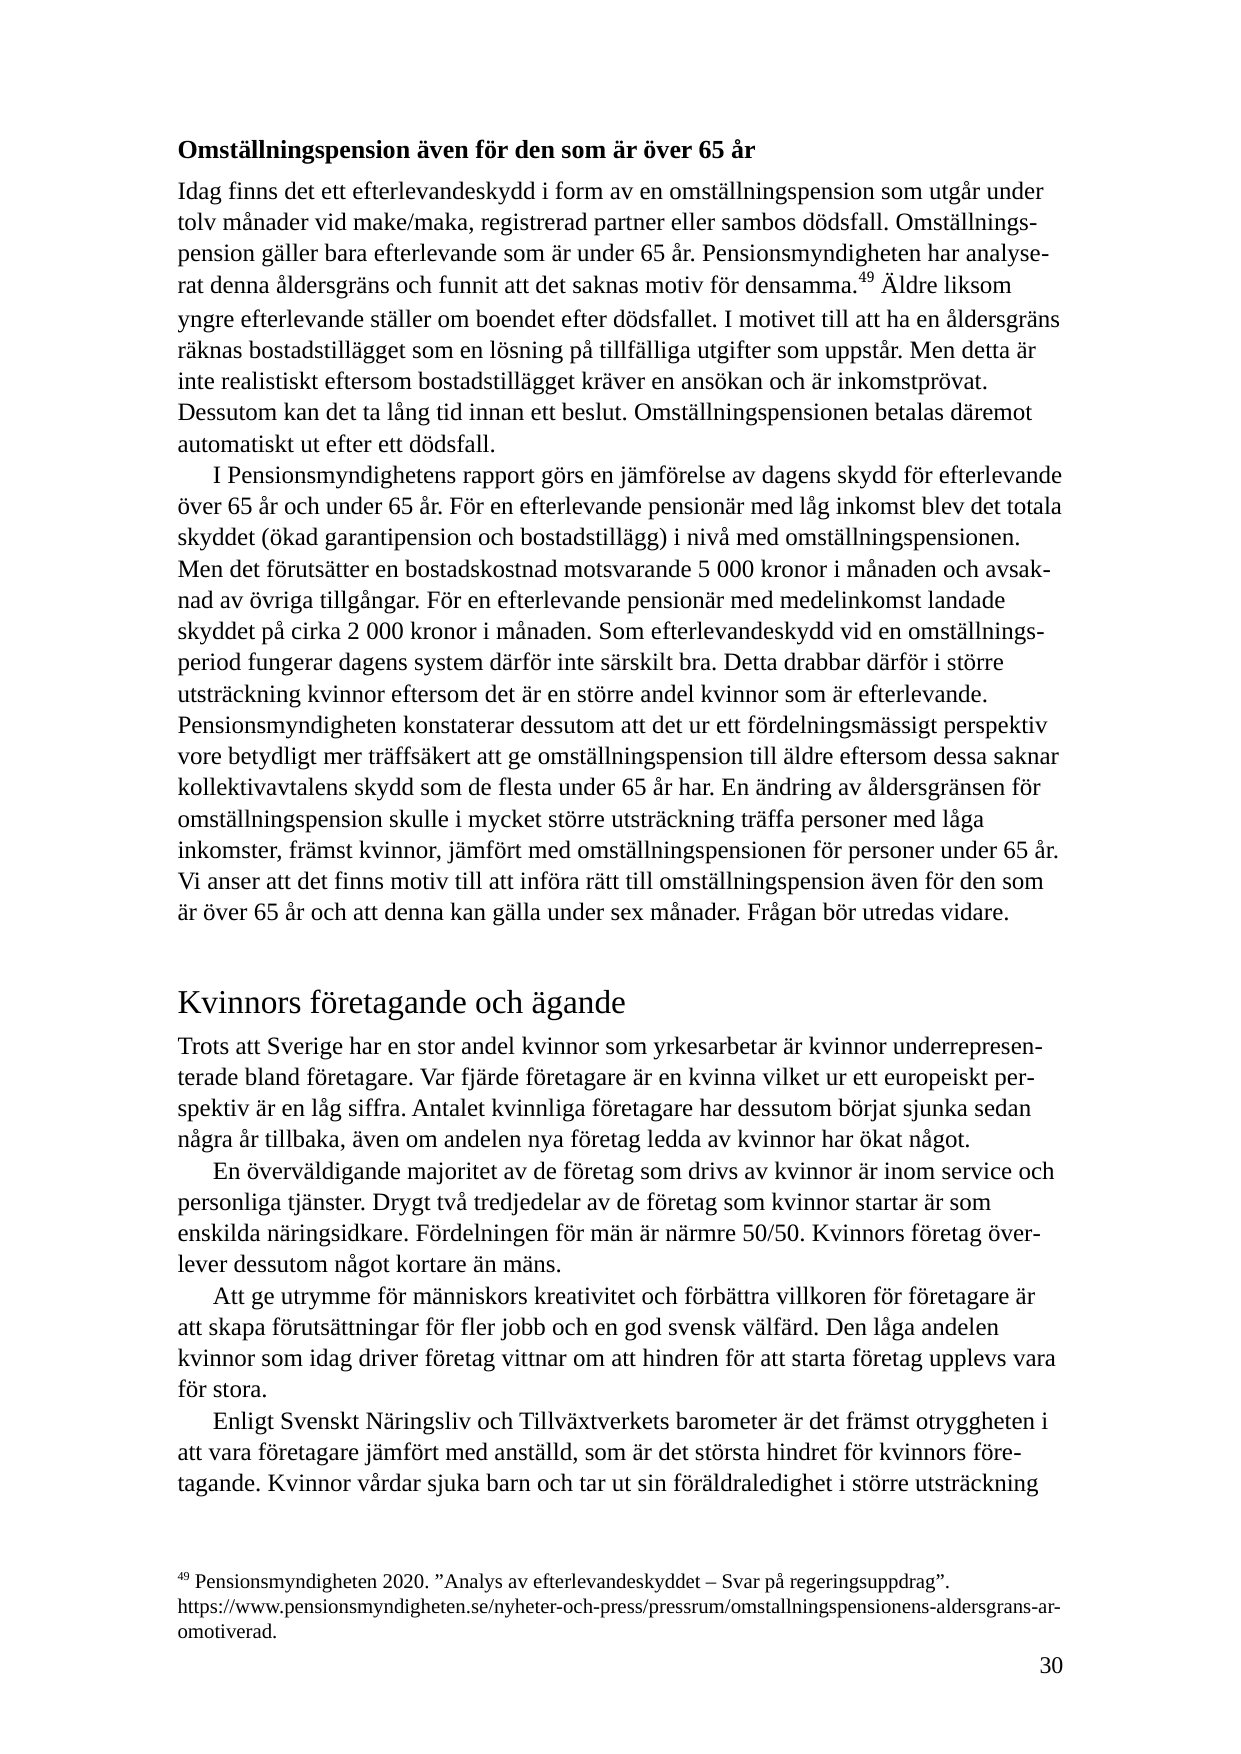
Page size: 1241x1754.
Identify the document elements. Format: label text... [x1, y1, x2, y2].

text Trots att Sverige har en stor andel kvinnor som yrkesarbetar är kvinnor underrepresenterade bland företagare. Var fjärde företagare är en kvinna vilket ur ett europeiskt perspektiv är en låg siffra. Antalet kvinnliga företagare har dessutom börjat sjunka sedan några år tillbaka, även om andelen nya företag ledda av kvinnor har ökat något. [177, 1028, 1063, 1153]
subtitle Omställningspension även för den som är över 65 år [177, 134, 1063, 165]
text I Pensionsmyndighetens rapport görs en jämförelse av dagens skydd för efterlevande över 65 år och under 65 år. För en efterlevande pensionär med låg inkomst blev det totala skyddet (ökad garantipension och bostadstillägg) i nivå med omställningspensionen. Men det förutsätter en bostadskostnad motsvarande 5 000 kronor i månaden och avsaknad av övriga tillgångar. För en efterlevande pensionär med medelinkomst landade skyddet på cirka 2 000 kronor i månaden. Som efterlevandeskydd vid en omställningsperiod fungerar dagens system därför inte särskilt bra. Detta drabbar därför i större utsträckning kvinnor eftersom det är en större andel kvinnor som är efterlevande. Pensionsmyndigheten konstaterar dessutom att det ur ett fördelningsmässigt perspektiv vore betydligt mer träffsäkert att ge omställningspension till äldre eftersom dessa saknar kollektivavtalens skydd som de flesta under 65 år har. En ändring av åldersgränsen för omställningspension skulle i mycket större utsträckning träffa personer med låga inkomster, främst kvinnor, jämfört med omställningspensionen för personer under 65 år. Vi anser att det finns motiv till att införa rätt till omställningspension även för den som är över 65 år och att denna kan gälla under sex månader. Frågan bör utredas vidare. [177, 457, 1063, 926]
text Idag finns det ett efterlevandeskydd i form av en omställningspension som utgår under tolv månader vid make/maka, registrerad partner eller sambos dödsfall. Omställningspension gäller bara efterlevande som är under 65 år. Pensionsmyndigheten har analyserat denna åldersgräns och funnit att det saknas motiv för densamma. Äldre liksom yngre efterlevande ställer om boendet efter dödsfallet. I motivet till att ha en åldersgräns räknas bostadstillägget som en lösning på tillfälliga utgifter som uppstår. Men detta är inte realistiskt eftersom bostadstillägget kräver en ansökan och är inkomstprövat. Dessutom kan det ta lång tid innan ett beslut. Omställningspensionen betalas däremot automatiskt ut efter ett dödsfall. [177, 173, 1063, 457]
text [177, 1403, 1063, 1497]
text En överväldigande majoritet av de företag som drivs av kvinnor är inom service och personliga tjänster. Drygt två tredjedelar av de företag som kvinnor startar är som enskilda näringsidkare. Fördelningen för män är närmre 50/50. Kvinnors företag överlever dessutom något kortare än mäns. [177, 1153, 1063, 1278]
text Att ge utrymme för människors kreativitet och förbättra villkoren för företagare är att skapa förutsättningar för fler jobb och en god svensk välfärd. Den låga andelen kvinnor som idag driver företag vittnar om att hindren för att starta företag upplevs vara för stora. [177, 1278, 1063, 1403]
subtitle Kvinnors företagande och ägande [177, 989, 1063, 1020]
